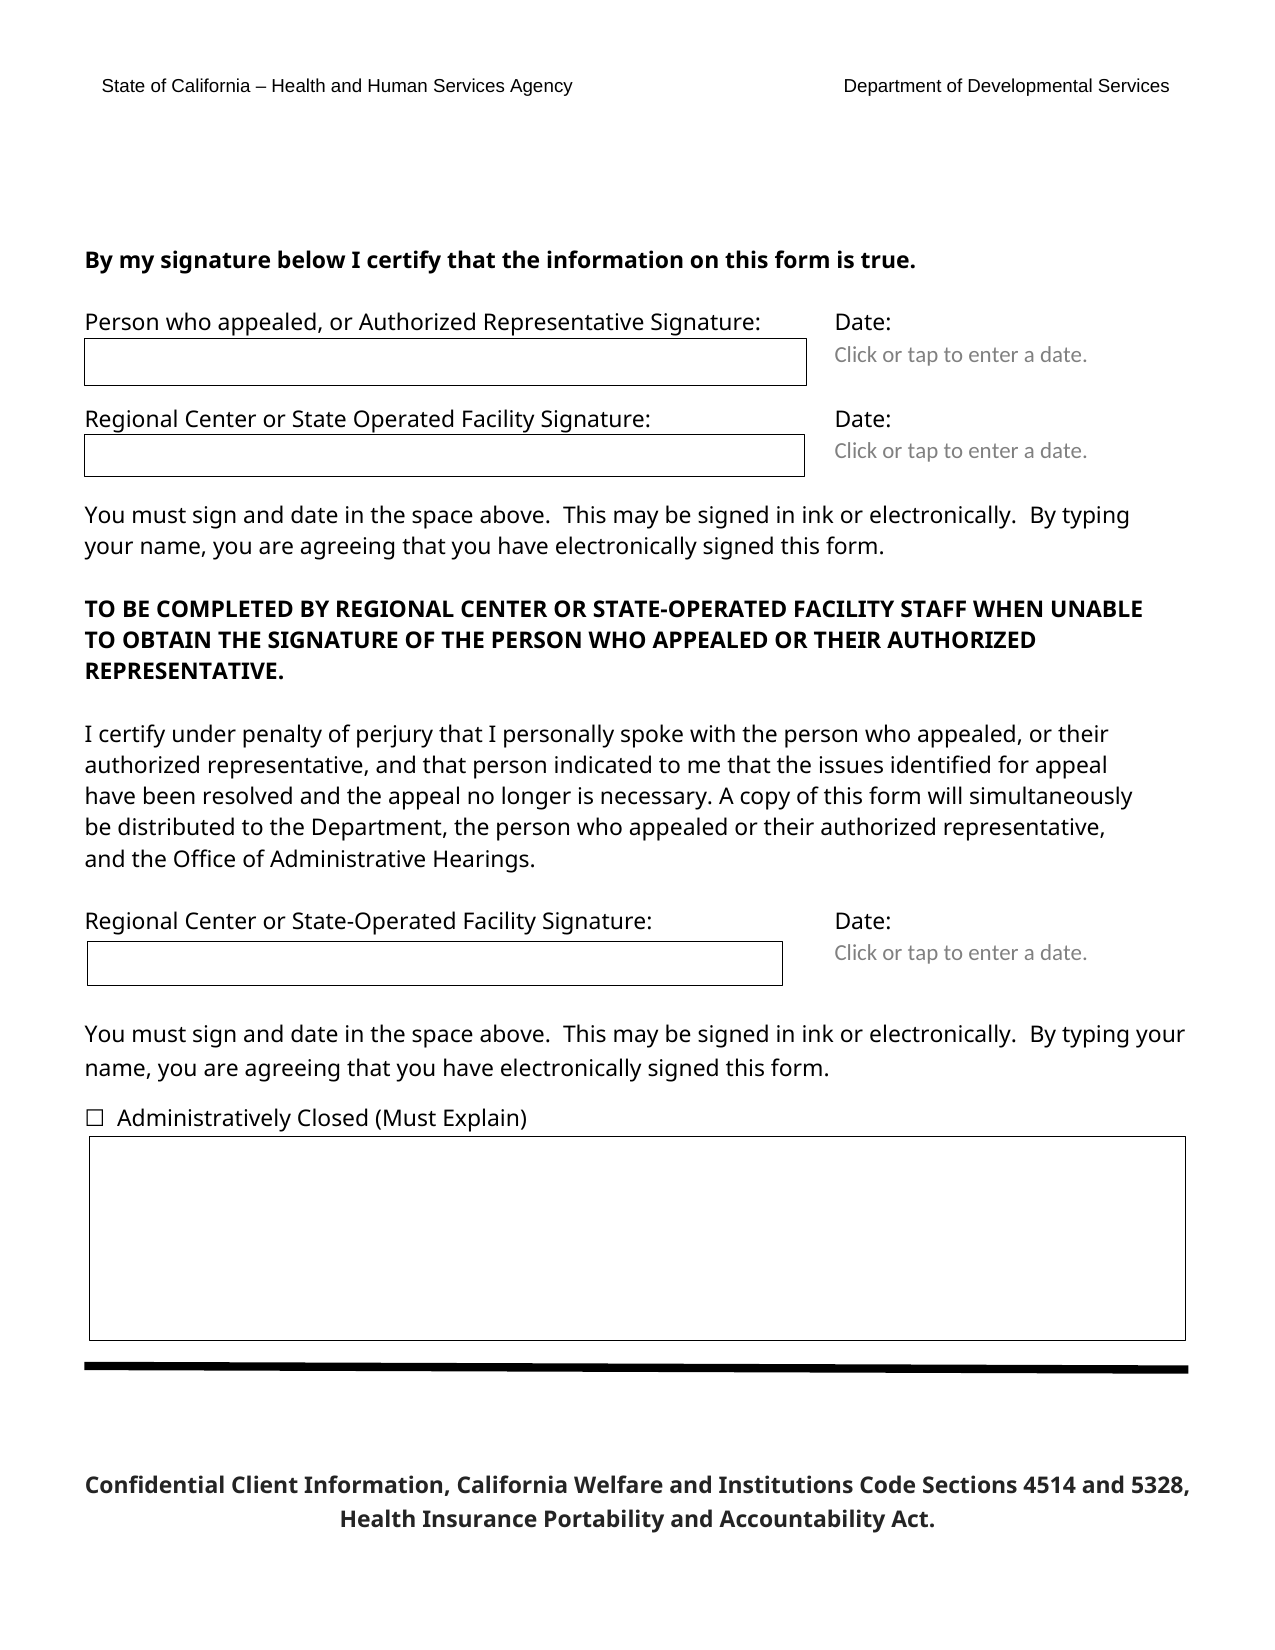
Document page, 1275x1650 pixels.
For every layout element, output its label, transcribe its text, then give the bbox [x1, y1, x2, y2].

text I certify under penalty of perjury that I personally spoke with the person who appealed, or their authorized representative, and that person indicated to me that the issues identified for appeal have been resolved and the appeal no longer is necessary. A copy of this form will simultaneously be distributed to the Department, the person who appealed or their authorized representative, and the Office of Administrative Hearings. [84, 717, 1134, 874]
text Regional Center or State-Operated Facility Signature: Date: [84, 905, 1191, 936]
text By my signature below I certify that the information on this form is true. [84, 244, 1191, 275]
text Person who appealed, or Authorized Representative Signature: Date: [84, 306, 1191, 337]
text Regional Center or State Operated Facility Signature: Date: [84, 402, 1191, 434]
text You must sign and date in the space above. This may be signed in ink or electronically. By typing your name, you are agreeing that you have electronically signed this form. [84, 1018, 1191, 1083]
text Administratively Closed (Must Explain) [84, 1102, 1191, 1133]
text TO BE COMPLETED BY REGIONAL CENTER OR STATE-OPERATED FACILITY STAFF WHEN UNABLE TO OBTAIN THE SIGNATURE OF THE PERSON WHO APPEALED OR THEIR AUTHORIZED REPRESENTATIVE. [84, 592, 1162, 686]
text You must sign and date in the space above. This may be signed in ink or electronically. By typing your name, you are agreeing that you have electronically signed this form. [84, 499, 1162, 561]
